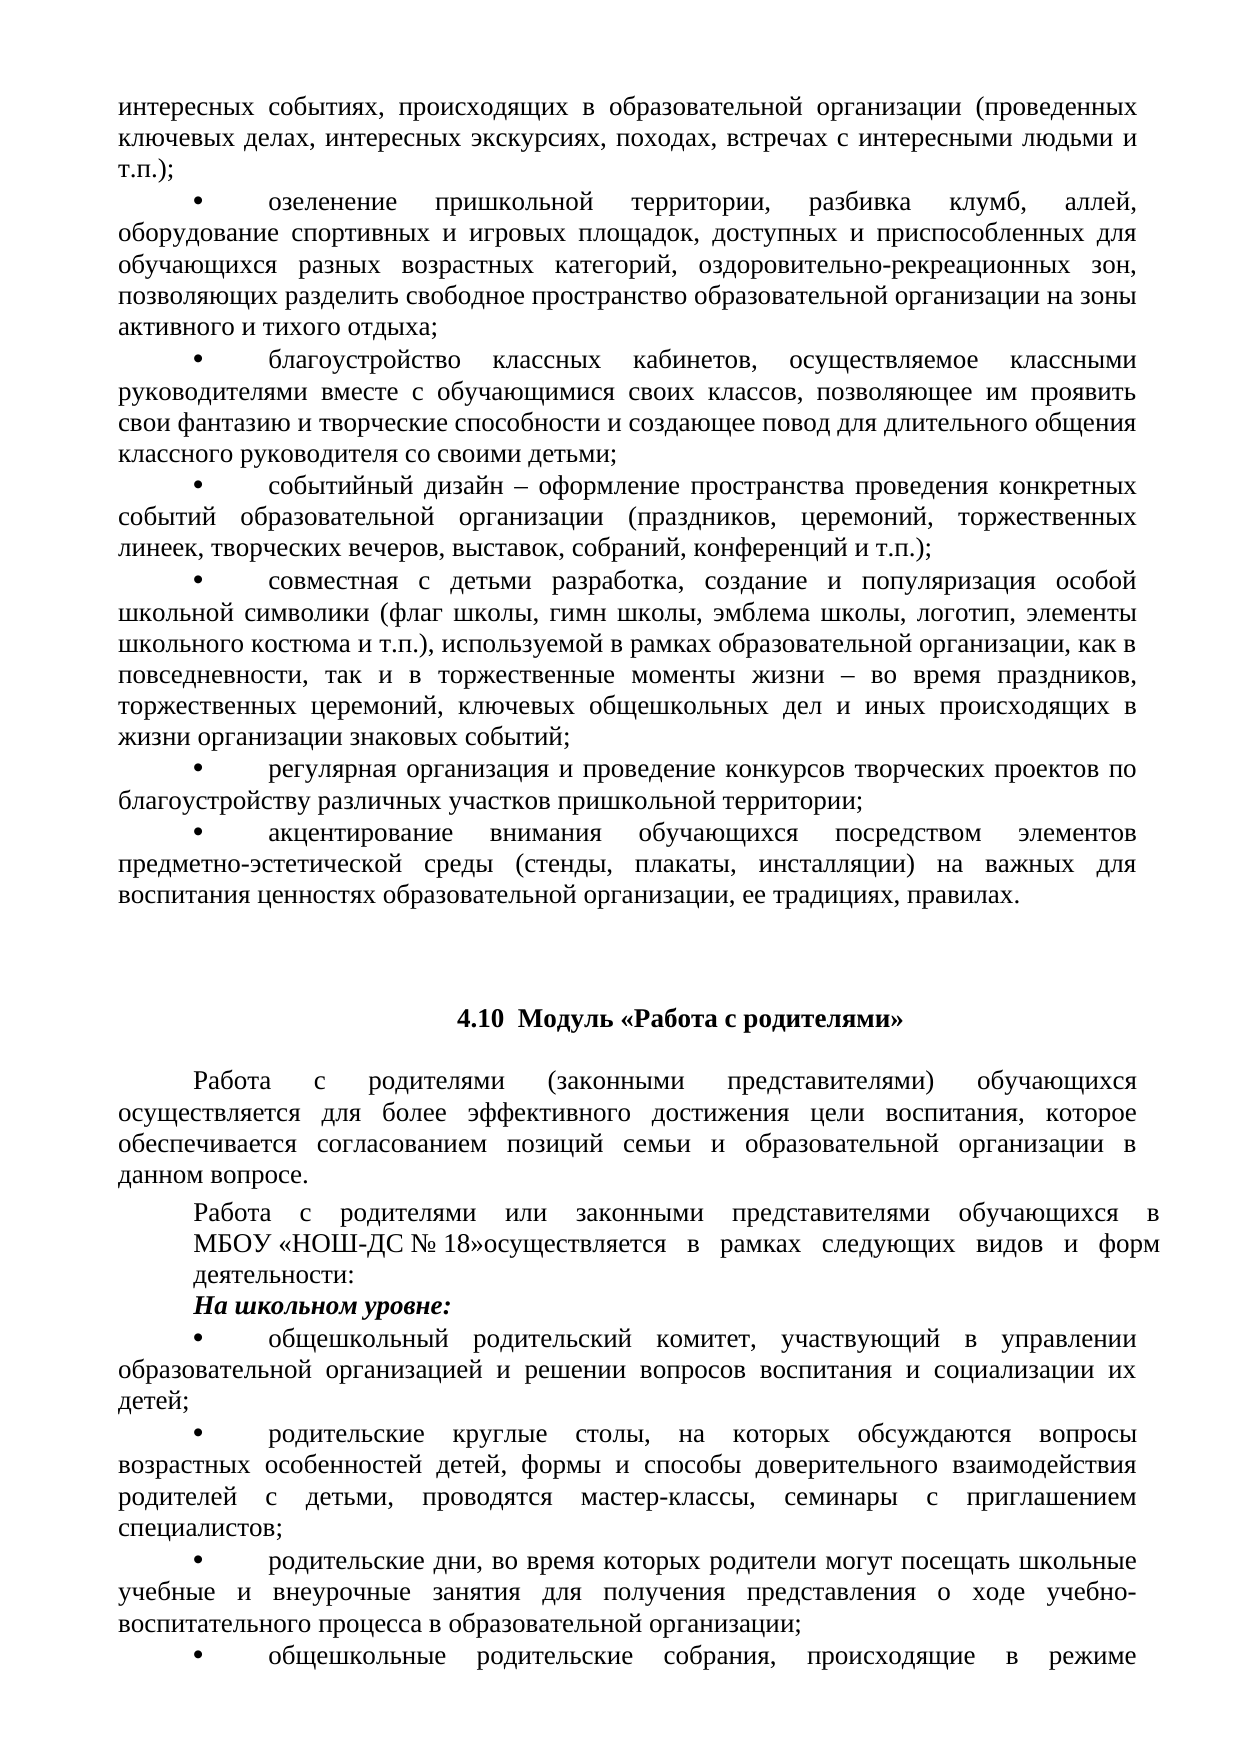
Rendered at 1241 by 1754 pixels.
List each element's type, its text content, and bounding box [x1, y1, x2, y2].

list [118, 1638, 1137, 1671]
list благоустройство классных кабинетов, осуществляемое классными руководителями вместе с обучающимися своих классов, позволяющее им проявить свои фантазию и творческие способности и создающее повод для длительного общения классного руководителя со своими детьми; [118, 341, 1138, 468]
list озеленение пришкольной территории, разбивка клумб, аллей, оборудование спортивных и игровых площадок, доступных и приспособленных для обучающихся разных возрастных категорий, оздоровительно-рекреационных зон, позволяющих разделить свободное пространство образовательной организации на зоны активного и тихого отдыха; [118, 183, 1138, 341]
list акцентирование внимания обучающихся посредством элементов предметно-эстетической среды (стенды, плакаты, инсталляции) на важных для воспитания ценностях образовательной организации, ее традициях, правилах. [118, 815, 1138, 909]
subtitle Модуль «Работа с родителями» [200, 1003, 1161, 1034]
list регулярная организация и проведение конкурсов творческих проектов по благоустройству различных участков пришкольной территории; [118, 751, 1138, 815]
list родительские круглые столы, на которых обсуждаются вопросы возрастных особенностей детей, формы и способы доверительного взаимодействия родителей с детьми, проводятся мастер-классы, семинары с приглашением специалистов; [118, 1415, 1138, 1542]
list общешкольный родительский комитет, участвующий в управлении образовательной организацией и решении вопросов воспитания и социализации их детей; [118, 1321, 1138, 1415]
list совместная с детьми разработка, создание и популяризация особой школьной символики (флаг школы, гимн школы, эмблема школы, логотип, элементы школьного костюма и т.п.), используемой в рамках образовательной организации, как в повседневности, так и в торжественные моменты жизни – во время праздников, торжественных церемоний, ключевых общешкольных дел и иных происходящих в жизни организации знаковых событий; [118, 562, 1138, 751]
text Работа с родителями или законными представителями обучающихся в МБОУ «НОШ-ДС № 18»осуществляется в рамках следующих видов и форм деятельности: [193, 1196, 1161, 1289]
text Работа с родителями (законными представителями) обучающихся осуществляется для более эффективного достижения цели воспитания, которое обеспечивается согласованием позиций семьи и образовательной организации в данном вопросе. [118, 1064, 1138, 1189]
list событийный дизайн – оформление пространства проведения конкретных событий образовательной организации (праздников, церемоний, торжественных линеек, творческих вечеров, выставок, собраний, конференций и т.п.); [118, 468, 1138, 562]
text На школьном уровне: [193, 1289, 1161, 1321]
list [118, 89, 1138, 183]
